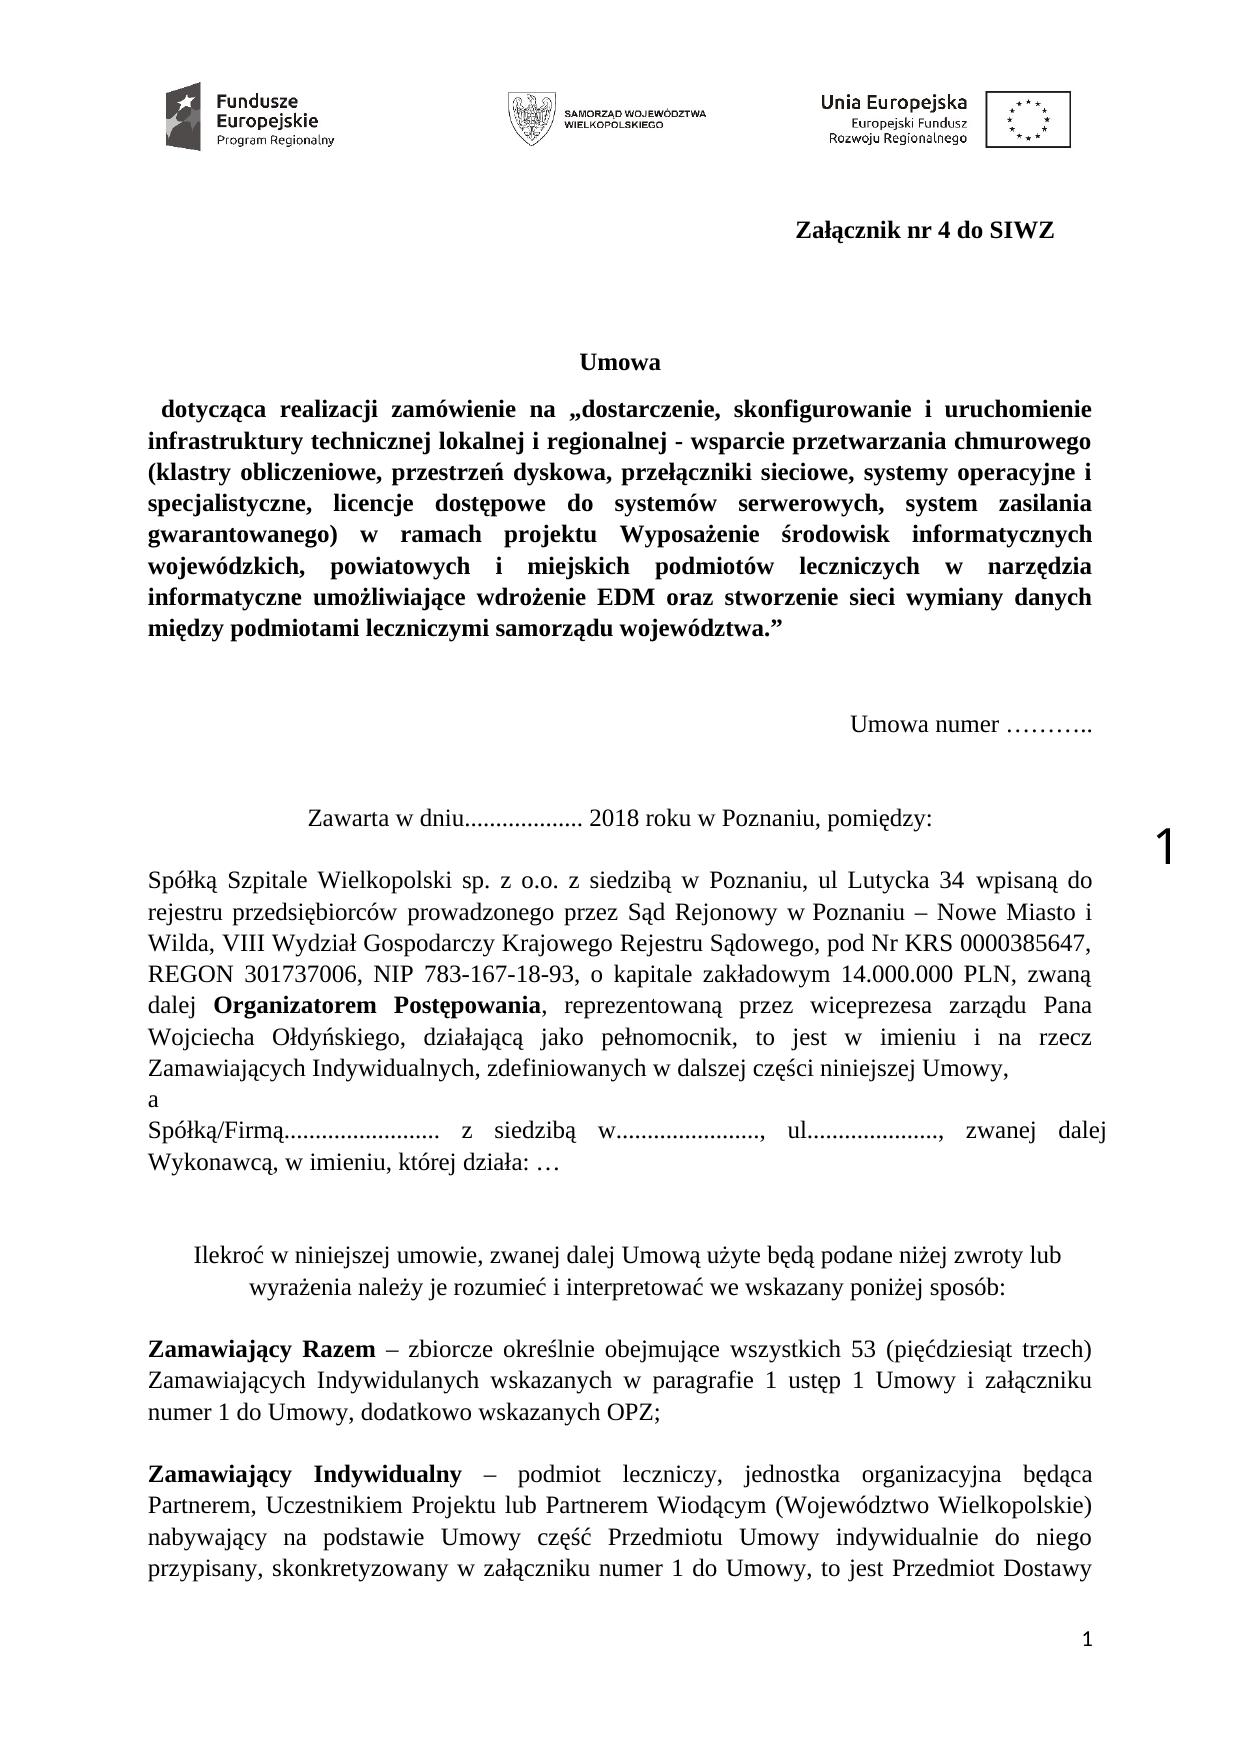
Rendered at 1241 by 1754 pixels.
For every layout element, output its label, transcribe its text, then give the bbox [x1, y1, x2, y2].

picture [147, 73, 1089, 165]
text Zamawiający Razem – zbiorcze określnie obejmujące wszystkich 53 (pięćdziesiąt trzech) Zamawiających Indywidulanych wskazanych w paragrafie 1 ustęp 1 Umowy i załączniku numer 1 do Umowy, dodatkowo wskazanych OPZ; [148, 1332, 1093, 1425]
text Ilekroć w niniejszej umowie, zwanej dalej Umową użyte będą podane niżej zwroty lub wyrażenia należy je rozumieć i interpretować we wskazany poniżej sposób: [148, 1238, 1107, 1300]
text a [148, 1082, 1093, 1113]
text Umowa numer ……….. [148, 707, 1093, 738]
text dotycząca realizacji zamówienie na „dostarczenie, skonfigurowanie i uruchomienie infrastruktury technicznej lokalnej i regionalnej - wsparcie przetwarzania chmurowego (klastry obliczeniowe, przestrzeń dyskowa, przełączniki sieciowe, systemy operacyjne i specjalistyczne, licencje dostępowe do systemów serwerowych, system zasilania gwarantowanego) w ramach projektu Wyposażenie środowisk informatycznych wojewódzkich, powiatowych i miejskich podmiotów leczniczych w narzędzia informatyczne umożliwiające wdrożenie EDM oraz stworzenie sieci wymiany danych między podmiotami leczniczymi samorządu województwa.” [148, 392, 1093, 642]
text Umowa [148, 344, 1093, 375]
text Spółką/Firmą......................... z siedzibą w......................., ul....................., zwanej dalej Wykonawcą, w imieniu, której działa: … [148, 1113, 1107, 1175]
text Załącznik nr 4 do SIWZ [148, 213, 1093, 244]
text Spółką Szpitale Wielkopolski sp. z o.o. z siedzibą w Poznaniu, ul Lutycka 34 wpisaną do rejestru przedsiębiorców prowadzonego przez Sąd Rejonowy w Poznaniu – Nowe Miasto i Wilda, VIII Wydział Gospodarczy Krajowego Rejestru Sądowego, pod Nr KRS 0000385647, REGON 301737006, NIP 783-167-18-93, o kapitale zakładowym 14.000.000 PLN, zwaną dalej Organizatorem Postępowania, reprezentowaną przez wiceprezesa zarządu Pana Wojciecha Ołdyńskiego, działającą jako pełnomocnik, to jest w imieniu i na rzecz Zamawiających Indywidualnych, zdefiniowanych w dalszej części niniejszej Umowy, [148, 863, 1093, 1082]
text Zawarta w dniu................... 2018 roku w Poznaniu, pomiędzy: [148, 800, 1093, 832]
